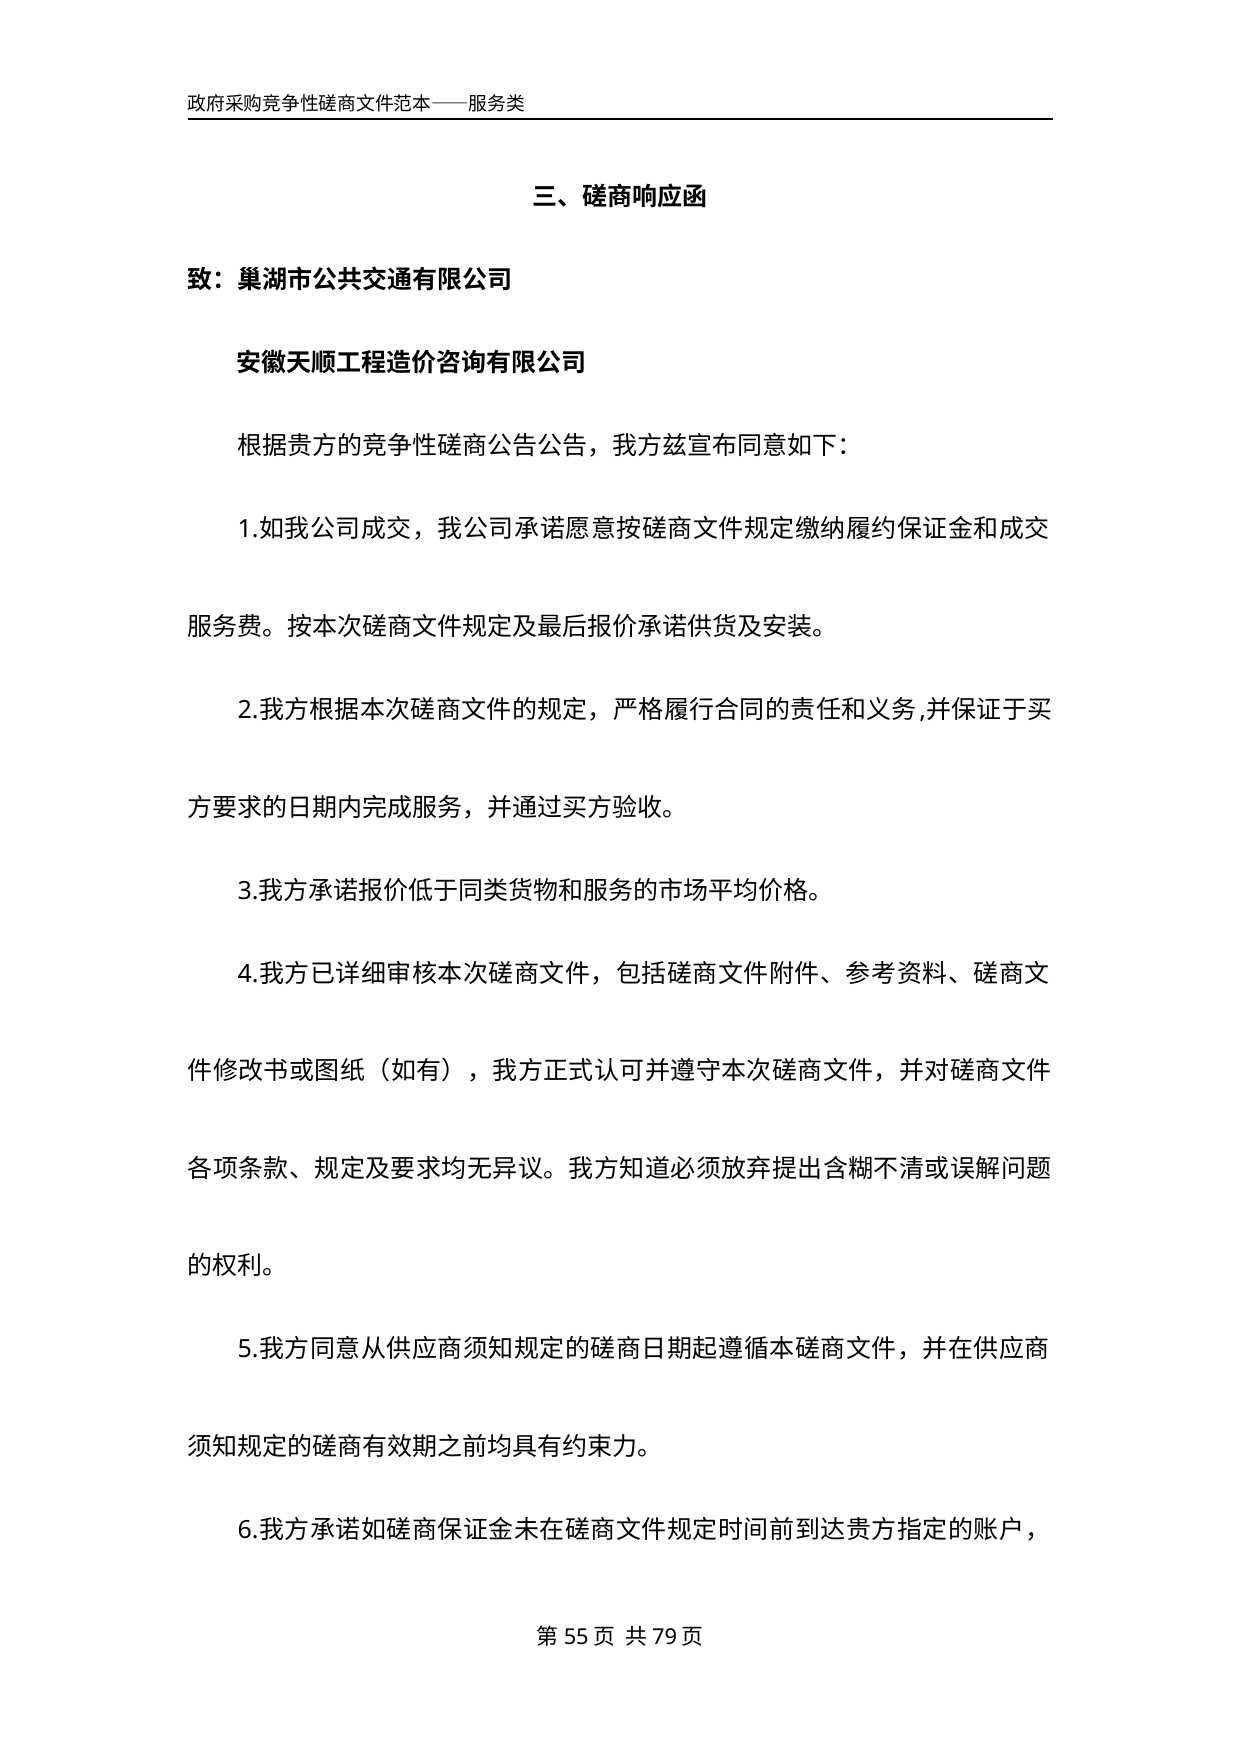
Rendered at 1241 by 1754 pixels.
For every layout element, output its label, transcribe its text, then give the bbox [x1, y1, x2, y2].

text 安徽天顺工程造价咨询有限公司 [187, 328, 1053, 393]
text 4.我方已详细审核本次磋商文件，包括磋商文件附件、参考资料、磋商文件修改书或图纸（如有），我方正式认可并遵守本次磋商文件，并对磋商文件各项条款、规定及要求均无异议。我方知道必须放弃提出含糊不清或误解问题的权利。 [187, 939, 1053, 1296]
text 2.我方根据本次磋商文件的规定，严格履行合同的责任和义务,并保证于买方要求的日期内完成服务，并通过买方验收。 [187, 675, 1053, 838]
text 致：巢湖市公共交通有限公司 [187, 245, 1053, 310]
text 5.我方同意从供应商须知规定的磋商日期起遵循本磋商文件，并在供应商须知规定的磋商有效期之前均具有约束力。 [187, 1314, 1053, 1477]
text 根据贵方的竞争性磋商公告公告，我方兹宣布同意如下： [187, 411, 1053, 476]
text 3.我方承诺报价低于同类货物和服务的市场平均价格。 [187, 856, 1053, 921]
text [187, 1495, 1053, 1560]
text 1.如我公司成交，我公司承诺愿意按磋商文件规定缴纳履约保证金和成交服务费。按本次磋商文件规定及最后报价承诺供货及安装。 [187, 494, 1053, 657]
text 三、磋商响应函 [187, 162, 1053, 227]
